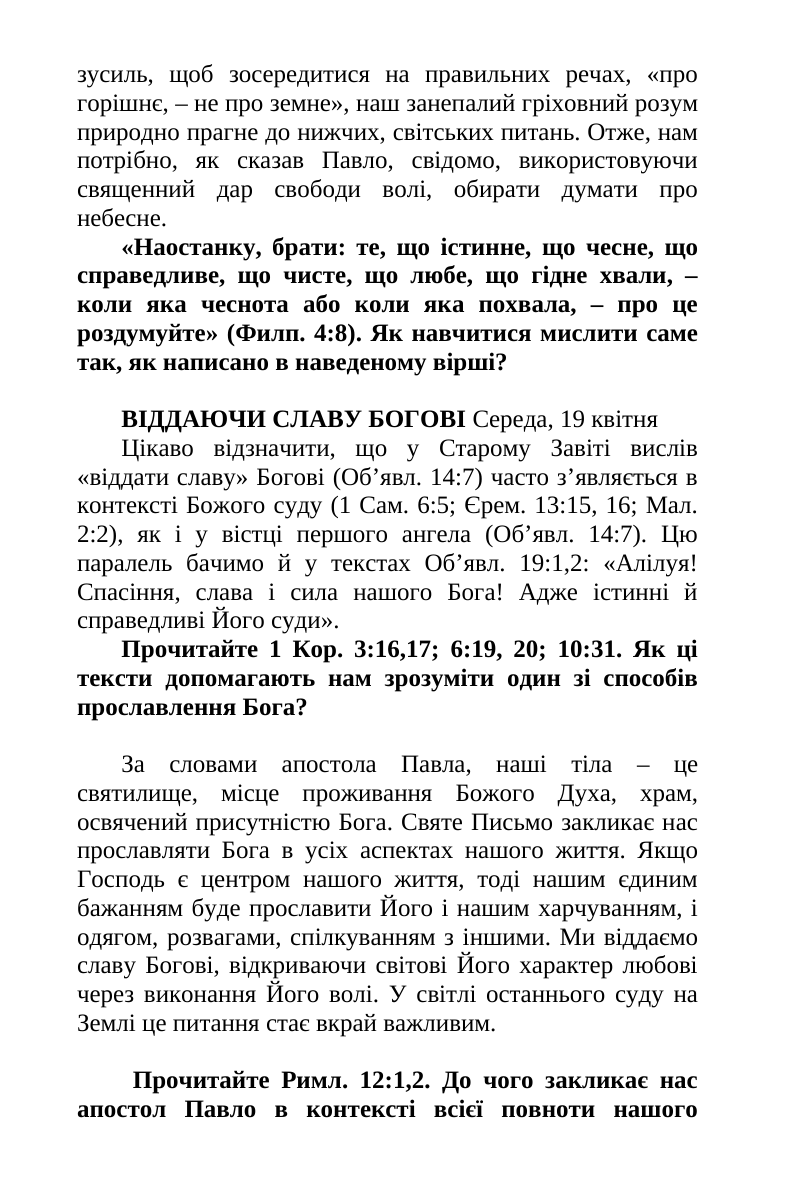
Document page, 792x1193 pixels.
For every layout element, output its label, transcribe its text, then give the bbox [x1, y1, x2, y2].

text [77, 1065, 698, 1123]
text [77, 59, 698, 232]
text «Наостанку, брати: те, що істинне, що чесне, що справедливе, що чисте, що любе, що гідне хвали, – коли яка чеснота або коли яка похвала, – про це роздумуйте» (Филп. 4:8). Як навчитися мислити саме так, як написано в наведеному вірші? [77, 232, 698, 375]
text За словами апостола Павла, наші тіла – це святилище, місце проживання Божого Духа, храм, освячений присутністю Бога. Святе Письмо закликає нас прославляти Бога в усіх аспектах нашого життя. Якщо Господь є центром нашого життя, тоді нашим єдиним бажанням буде прославити Його і нашим харчуванням, і одягом, розвагами, спілкуванням з іншими. Ми віддаємо славу Богові, відкриваючи світові Його характер любові через виконання Його волі. У світлі останнього суду на Землі це питання стає вкрай важливим. [77, 749, 698, 1037]
text Цікаво відзначити, що у Старому Завіті вислів «віддати славу» Богові (Об’явл. 14:7) часто з’являється в контексті Божого суду (1 Сам. 6:5; Єрем. 13:15, 16; Мал. 2:2), як і у вістці першого ангела (Об’явл. 14:7). Цю паралель бачимо й у текстах Об’явл. 19:1,2: «Алілуя! Спасіння, слава і сила нашого Бога! Адже істинні й справедливі Його суди». [77, 433, 698, 634]
text ВІДДАЮЧИ СЛАВУ БОГОВІ Середа, 19 квітня [77, 404, 698, 433]
text Прочитайте 1 Кор. 3:16,17; 6:19, 20; 10:31. Як ці тексти допомагають нам зрозуміти один зі способів прославлення Бога? [77, 634, 698, 720]
